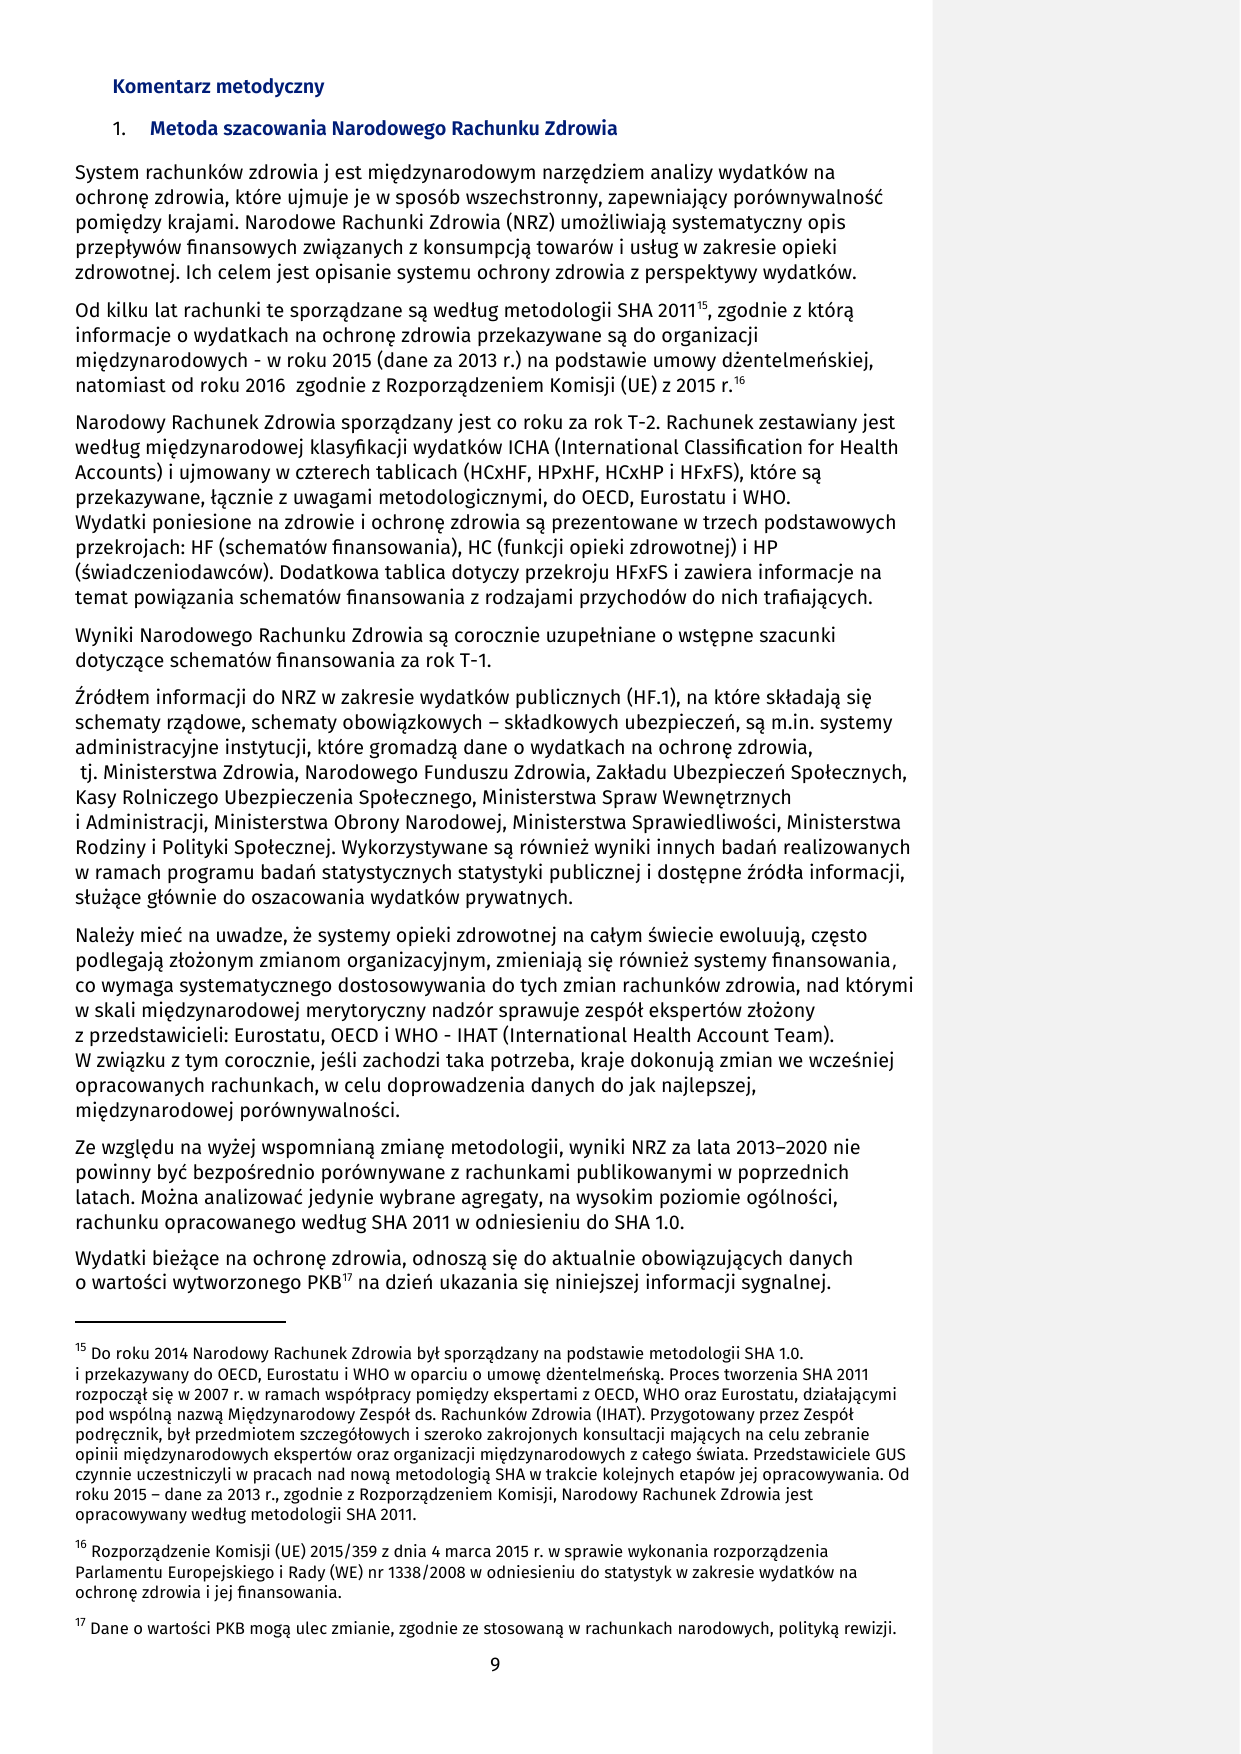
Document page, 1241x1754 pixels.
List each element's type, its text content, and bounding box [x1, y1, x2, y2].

text System rachunków zdrowia j est międzynarodowym narzędziem analizy wydatków na ochronę zdrowia, które ujmuje je w sposób wszechstronny, zapewniający porównywalność pomiędzy krajami. Narodowe Rachunki Zdrowia (NRZ) umożliwiają systematyczny opis przepływów finansowych związanych z konsumpcją towarów i usług w zakresie opieki zdrowotnej. Ich celem jest opisanie systemu ochrony zdrowia z perspektywy wydatków. [75, 159, 915, 284]
text Narodowy Rachunek Zdrowia sporządzany jest co roku za rok T-2. Rachunek zestawiany jest według międzynarodowej klasyfikacji wydatków ICHA (International Classification for Health Accounts) i ujmowany w czterech tablicach (HCxHF, HPxHF, HCxHP i HFxFS), które są przekazywane, łącznie z uwagami metodologicznymi, do OECD, Eurostatu i WHO. Wydatki poniesione na zdrowie i ochronę zdrowia są prezentowane w trzech podstawowych przekrojach: HF (schematów finansowania), HC (funkcji opieki zdrowotnej) i HP (świadczeniodawców). Dodatkowa tablica dotyczy przekroju HFxFS i zawiera informacje na temat powiązania schematów finansowania z rodzajami przychodów do nich trafiających. [75, 409, 915, 609]
text Wyniki Narodowego Rachunku Zdrowia są corocznie uzupełniane o wstępne szacunki dotyczące schematów finansowania za rok T-1. [75, 622, 915, 672]
text Wydatki bieżące na ochronę zdrowia, odnoszą się do aktualnie obowiązujących danych o wartości wytworzonego PKB na dzień ukazania się niniejszej informacji sygnalnej. [75, 1247, 905, 1294]
text Należy mieć na uwadze, że systemy opieki zdrowotnej na całym świecie ewoluują, często podlegają złożonym zmianom organizacyjnym, zmieniają się również systemy finansowania, co wymaga systematycznego dostosowywania do tych zmian rachunków zdrowia, nad którymi w skali międzynarodowej merytoryczny nadzór sprawuje zespół ekspertów złożony z przedstawicieli: Eurostatu, OECD i WHO - IHAT (International Health Account Team). W związku z tym corocznie, jeśli zachodzi taka potrzeba, kraje dokonują zmian we wcześniej opracowanych rachunkach, w celu doprowadzenia danych do jak najlepszej, międzynarodowej porównywalności. [75, 922, 915, 1122]
text Ze względu na wyżej wspomnianą zmianę metodologii, wyniki NRZ za lata 2013–2020 nie powinny być bezpośrednio porównywane z rachunkami publikowanymi w poprzednich latach. Można analizować jedynie wybrane agregaty, na wysokim poziomie ogólności, rachunku opracowanego według SHA 2011 w odniesieniu do SHA 1.0. [75, 1134, 915, 1234]
text Komentarz metodyczny [75, 75, 915, 99]
text Od kilku lat rachunki te sporządzane są według metodologii SHA 2011, zgodnie z którą informacje o wydatkach na ochronę zdrowia przekazywane są do organizacji międzynarodowych - w roku 2015 (dane za 2013 r.) na podstawie umowy dżentelmeńskiej, natomiast od roku 2016 zgodnie z Rozporządzeniem Komisji (UE) z 2015 r. [75, 297, 915, 397]
text Źródłem informacji do NRZ w zakresie wydatków publicznych (HF.1), na które składają się schematy rządowe, schematy obowiązkowych – składkowych ubezpieczeń, są m.in. systemy administracyjne instytucji, które gromadzą dane o wydatkach na ochronę zdrowia, tj. Ministerstwa Zdrowia, Narodowego Funduszu Zdrowia, Zakładu Ubezpieczeń Społecznych, Kasy Rolniczego Ubezpieczenia Społecznego, Ministerstwa Spraw Wewnętrznych i Administracji, Ministerstwa Obrony Narodowej, Ministerstwa Sprawiedliwości, Ministerstwa Rodziny i Polityki Społecznej. Wykorzystywane są również wyniki innych badań realizowanych w ramach programu badań statystycznych statystyki publicznej i dostępne źródła informacji, służące głównie do oszacowania wydatków prywatnych. [75, 684, 915, 909]
list Metoda szacowania Narodowego Rachunku Zdrowia [112, 117, 915, 141]
